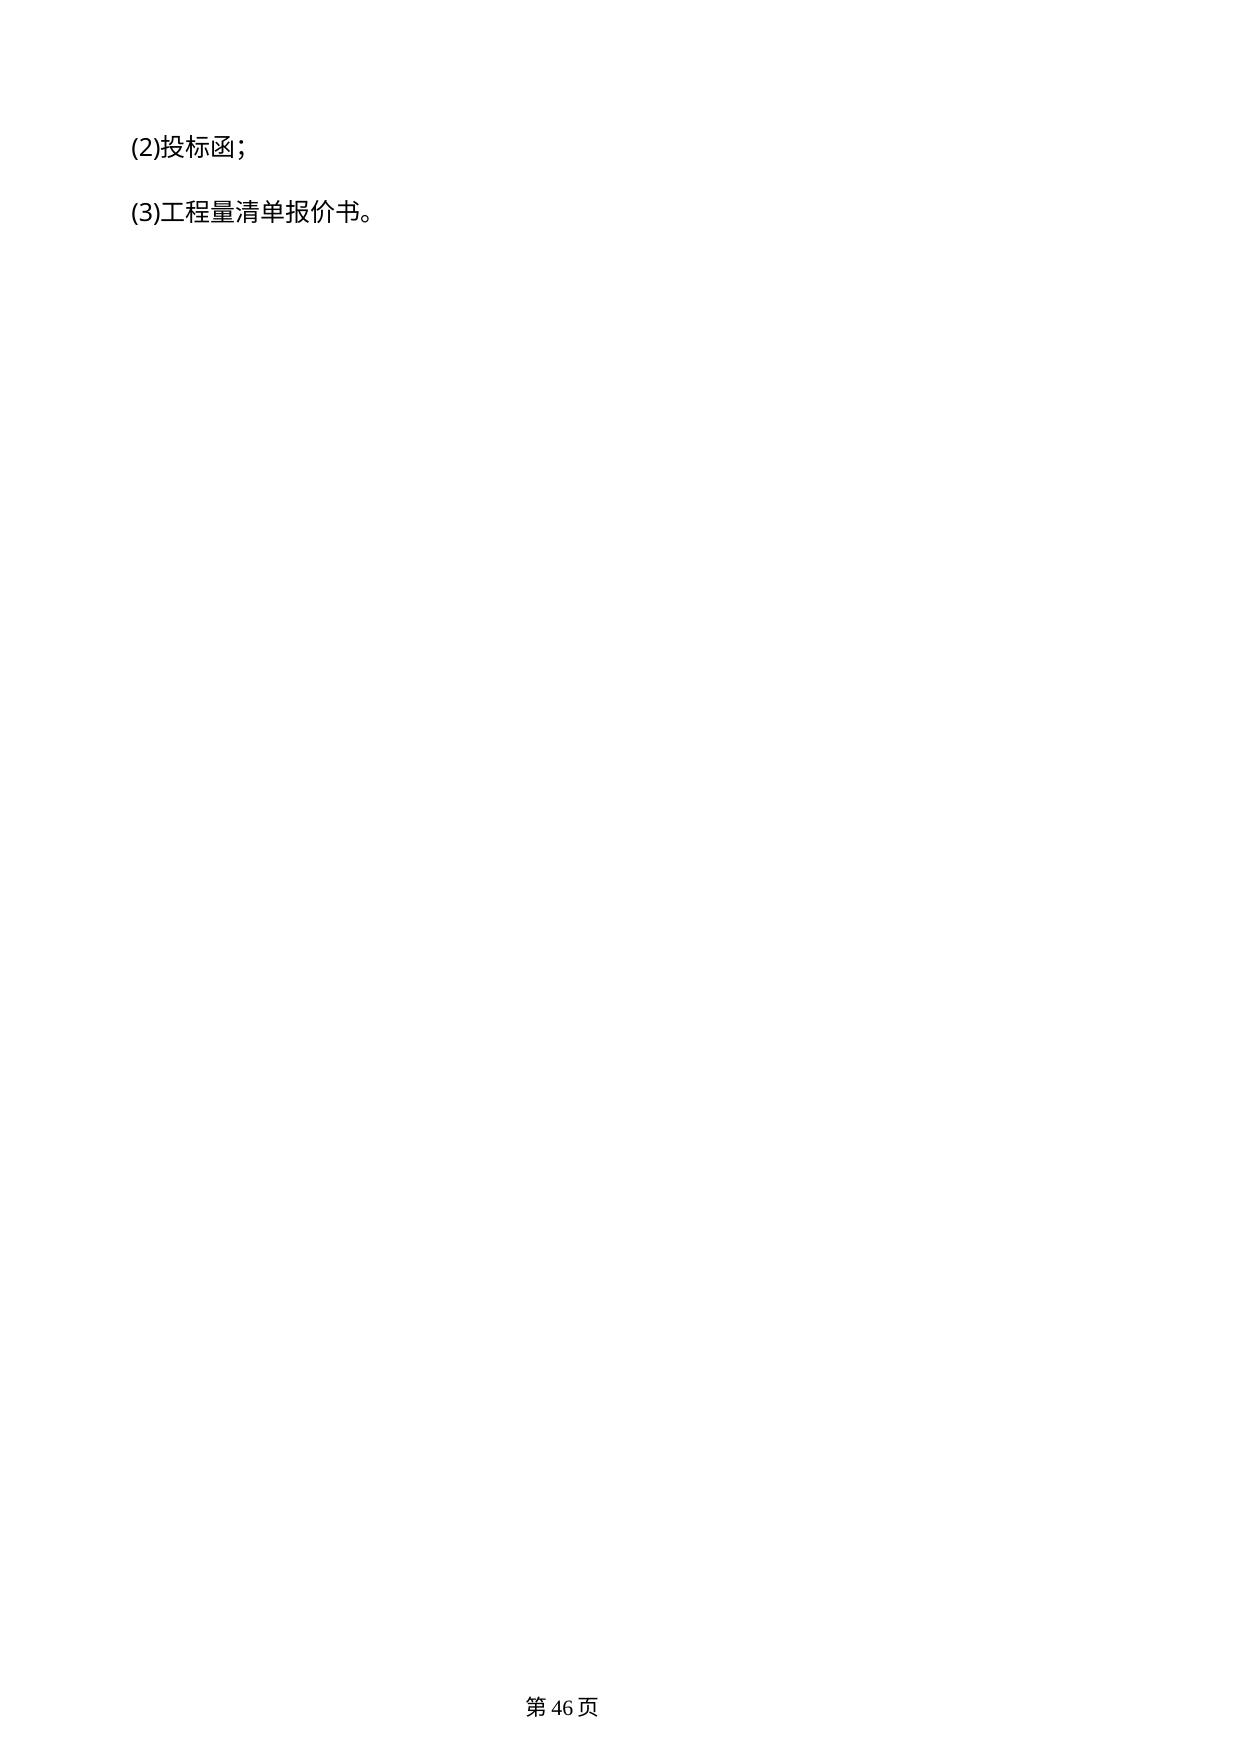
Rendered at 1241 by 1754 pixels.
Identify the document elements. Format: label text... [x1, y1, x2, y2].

text (3)工程量清单报价书。 [131, 178, 1125, 243]
text (2)投标函； [131, 113, 1125, 178]
